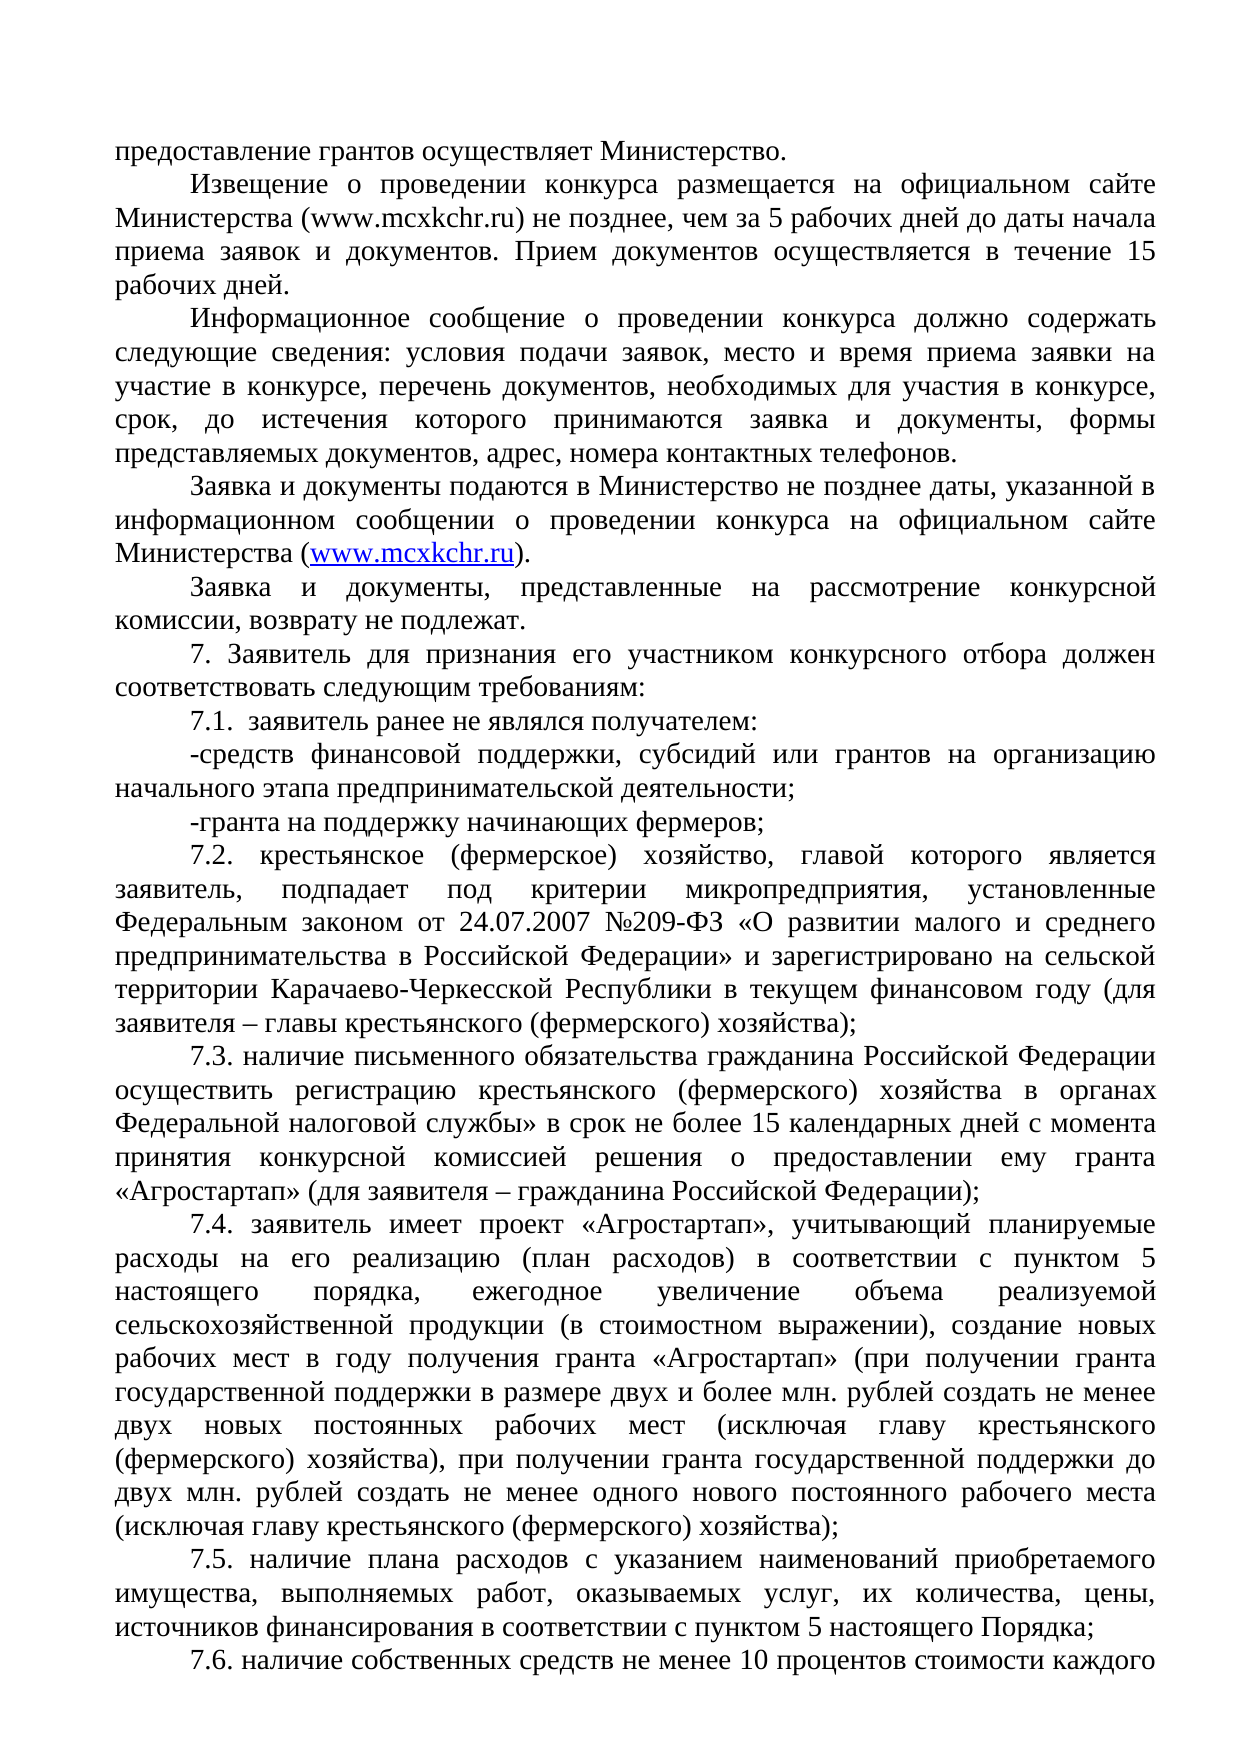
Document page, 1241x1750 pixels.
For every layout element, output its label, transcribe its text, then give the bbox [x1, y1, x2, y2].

text Заявка и документы, представленные на рассмотрение конкурсной комиссии, возврату не подлежат. [114, 569, 1157, 636]
text Информационное сообщение о проведении конкурса должно содержать следующие сведения: условия подачи заявок, место и время приема заявки на участие в конкурсе, перечень документов, необходимых для участия в конкурсе, срок, до истечения которого принимаются заявка и документы, формы представляемых документов, адрес, номера контактных телефонов. [114, 301, 1157, 468]
text 7.1. заявитель ранее не являлся получателем: [114, 703, 1157, 737]
text Заявка и документы подаются в Министерство не позднее даты, указанной в информационном сообщении о проведении конкурса на официальном сайте Министерства (www.mcxkchr.ru). [114, 468, 1157, 569]
text 7.3. наличие письменного обязательства гражданина Российской Федерации осуществить регистрацию крестьянского (фермерского) хозяйства в органах Федеральной налоговой службы» в срок не более 15 календарных дней с момента принятия конкурсной комиссией решения о предоставлении ему гранта «Агростартап» (для заявителя – гражданина Российской Федерации); [114, 1038, 1157, 1206]
text 7. Заявитель для признания его участником конкурсного отбора должен соответствовать следующим требованиям: [114, 636, 1157, 703]
text 7.5. наличие плана расходов с указанием наименований приобретаемого имущества, выполняемых работ, оказываемых услуг, их количества, цены, источников финансирования в соответствии с пунктом 5 настоящего Порядка; [114, 1542, 1157, 1642]
text -гранта на поддержку начинающих фермеров; [114, 804, 1157, 837]
text 7.4. заявитель имеет проект «Агростартап», учитывающий планируемые расходы на его реализацию (план расходов) в соответствии с пунктом 5 настоящего порядка, ежегодное увеличение объема реализуемой сельскохозяйственной продукции (в стоимостном выражении), создание новых рабочих мест в году получения гранта «Агростартап» (при получении гранта государственной поддержки в размере двух и более млн. рублей создать не менее двух новых постоянных рабочих мест (исключая главу крестьянского (фермерского) хозяйства), при получении гранта государственной поддержки до двух млн. рублей создать не менее одного нового постоянного рабочего места (исключая главу крестьянского (фермерского) хозяйства); [114, 1206, 1157, 1542]
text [114, 1642, 1157, 1676]
text -средств финансовой поддержки, субсидий или грантов на организацию начального этапа предпринимательской деятельности; [114, 737, 1157, 804]
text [114, 133, 1157, 166]
text Извещение о проведении конкурса размещается на официальном сайте Министерства (www.mcxkchr.ru) не позднее, чем за 5 рабочих дней до даты начала приема заявок и документов. Прием документов осуществляется в течение 15 рабочих дней. [114, 166, 1157, 301]
text 7.2. крестьянское (фермерское) хозяйство, главой которого является заявитель, подпадает под критерии микропредприятия, установленные Федеральным законом от 24.07.2007 №209-ФЗ «О развитии малого и среднего предпринимательства в Российской Федерации» и зарегистрировано на сельской территории Карачаево-Черкесской Республики в текущем финансовом году (для заявителя – главы крестьянского (фермерского) хозяйства); [114, 837, 1157, 1038]
